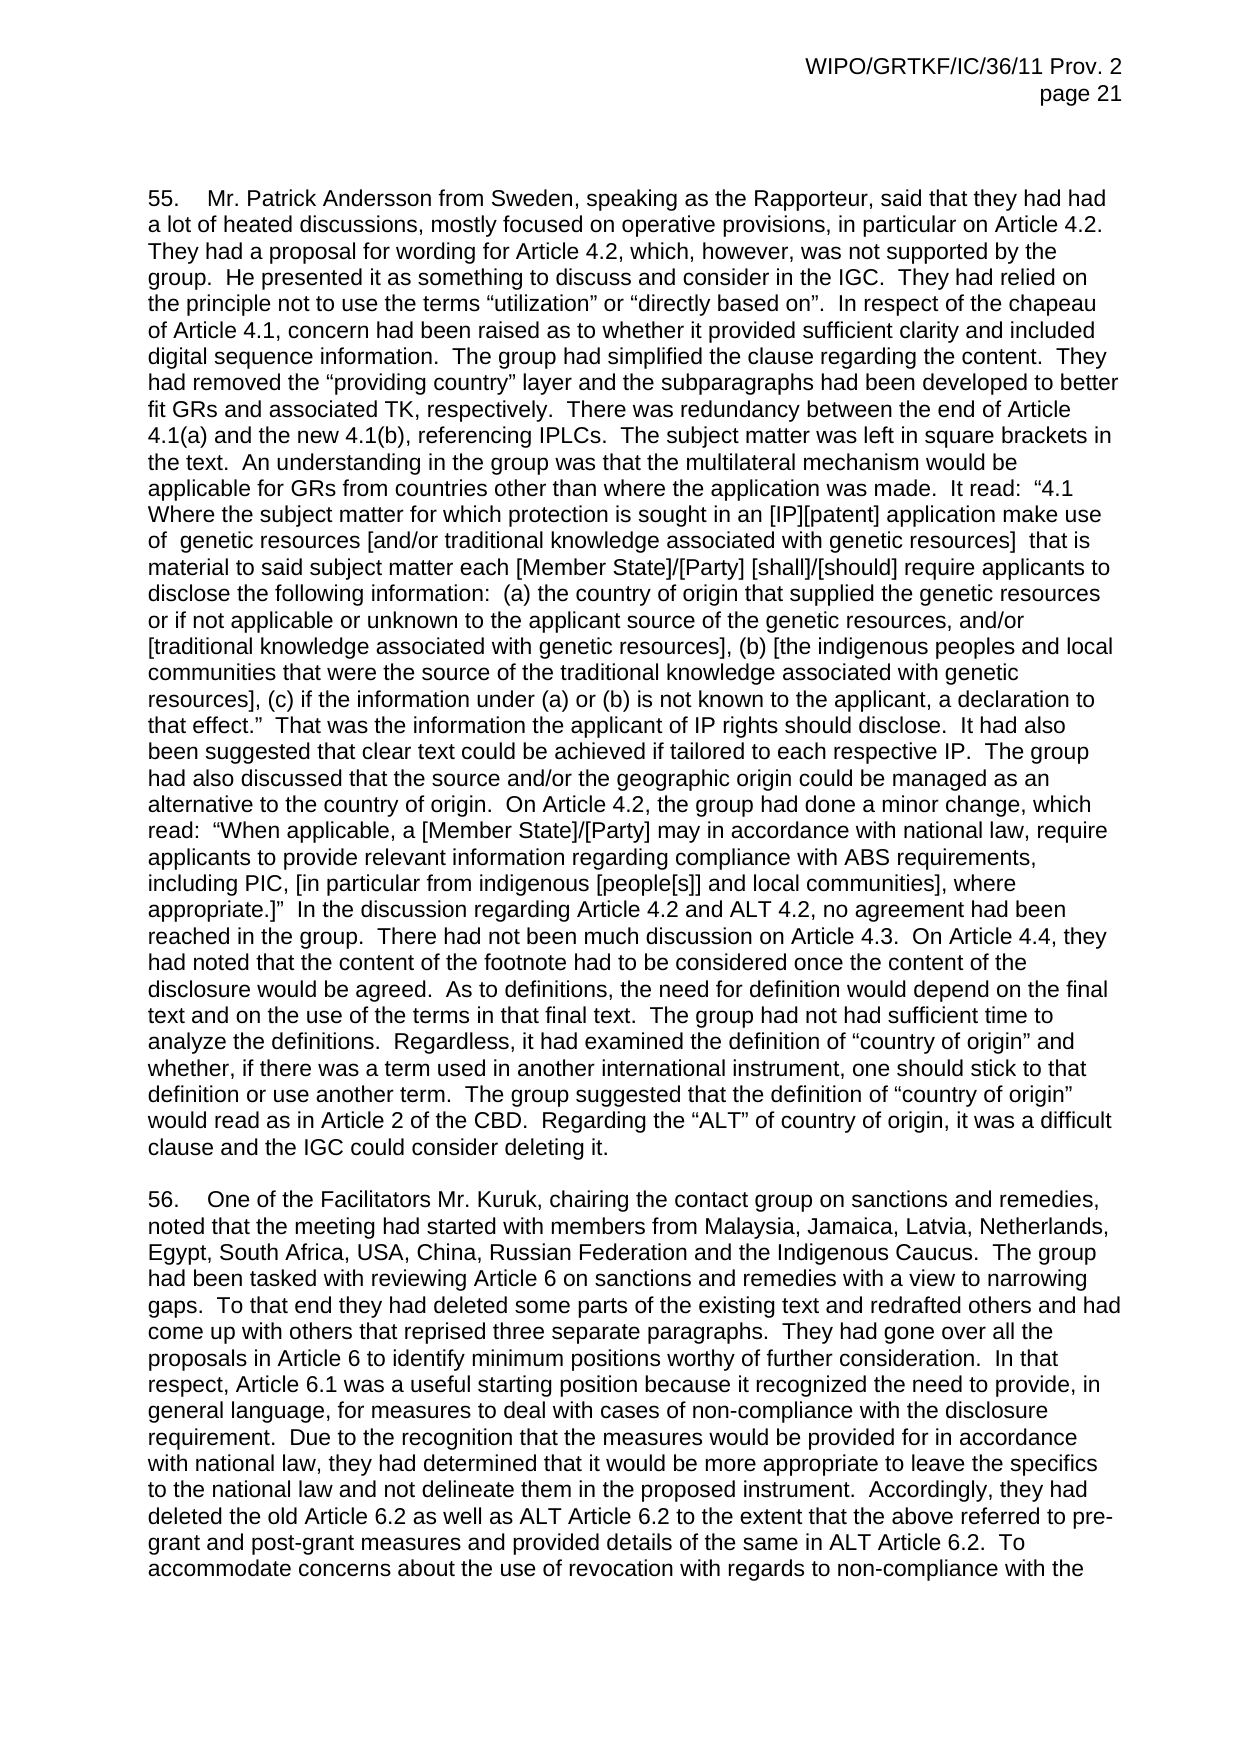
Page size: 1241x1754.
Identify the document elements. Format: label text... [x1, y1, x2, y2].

list Mr. Patrick Andersson from Sweden, speaking as the Rapporteur, said that they had had a lot of heated discussions, mostly focused on operative provisions, in particular on Article 4.2. They had a proposal for wording for Article 4.2, which, however, was not supported by the group. He presented it as something to discuss and consider in the IGC. They had relied on the principle not to use the terms “utilization” or “directly based on”. In respect of the chapeau of Article 4.1, concern had been raised as to whether it provided sufficient clarity and included digital sequence information. The group had simplified the clause regarding the content. They had removed the “providing country” layer and the subparagraphs had been developed to better fit GRs and associated TK, respectively. There was redundancy between the end of Article 4.1(a) and the new 4.1(b), referencing IPLCs. The subject matter was left in square brackets in the text. An understanding in the group was that the multilateral mechanism would be applicable for GRs from countries other than where the application was made. It read: “4.1 Where the subject matter for which protection is sought in an [IP][patent] application make use of genetic resources [and/or traditional knowledge associated with genetic resources] that is material to said subject matter each [Member State]/[Party] [shall]/[should] require applicants to disclose the following information: (a) the country of origin that supplied the genetic resources or if not applicable or unknown to the applicant source of the genetic resources, and/or [traditional knowledge associated with genetic resources], (b) [the indigenous peoples and local communities that were the source of the traditional knowledge associated with genetic resources], (c) if the information under (a) or (b) is not known to the applicant, a declaration to that effect.” That was the information the applicant of IP rights should disclose. It had also been suggested that clear text could be achieved if tailored to each respective IP. The group had also discussed that the source and/or the geographic origin could be managed as an alternative to the country of origin. On Article 4.2, the group had done a minor change, which read: “When applicable, a [Member State]/[Party] may in accordance with national law, require applicants to provide relevant information regarding compliance with ABS requirements, including PIC, [in particular from indigenous [people[s]] and local communities], where appropriate.]” In the discussion regarding Article 4.2 and ALT 4.2, no agreement had been reached in the group. There had not been much discussion on Article 4.3. On Article 4.4, they had noted that the content of the footnote had to be considered once the content of the disclosure would be agreed. As to definitions, the need for definition would depend on the final text and on the use of the terms in that final text. The group had not had sufficient time to analyze the definitions. Regardless, it had examined the definition of “country of origin” and whether, if there was a term used in another international instrument, one should stick to that definition or use another term. The group suggested that the definition of “country of origin” would read as in Article 2 of the CBD. Regarding the “ALT” of country of origin, it was a difficult clause and the IGC could consider deleting it. [148, 185, 1122, 1160]
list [148, 1186, 1122, 1582]
